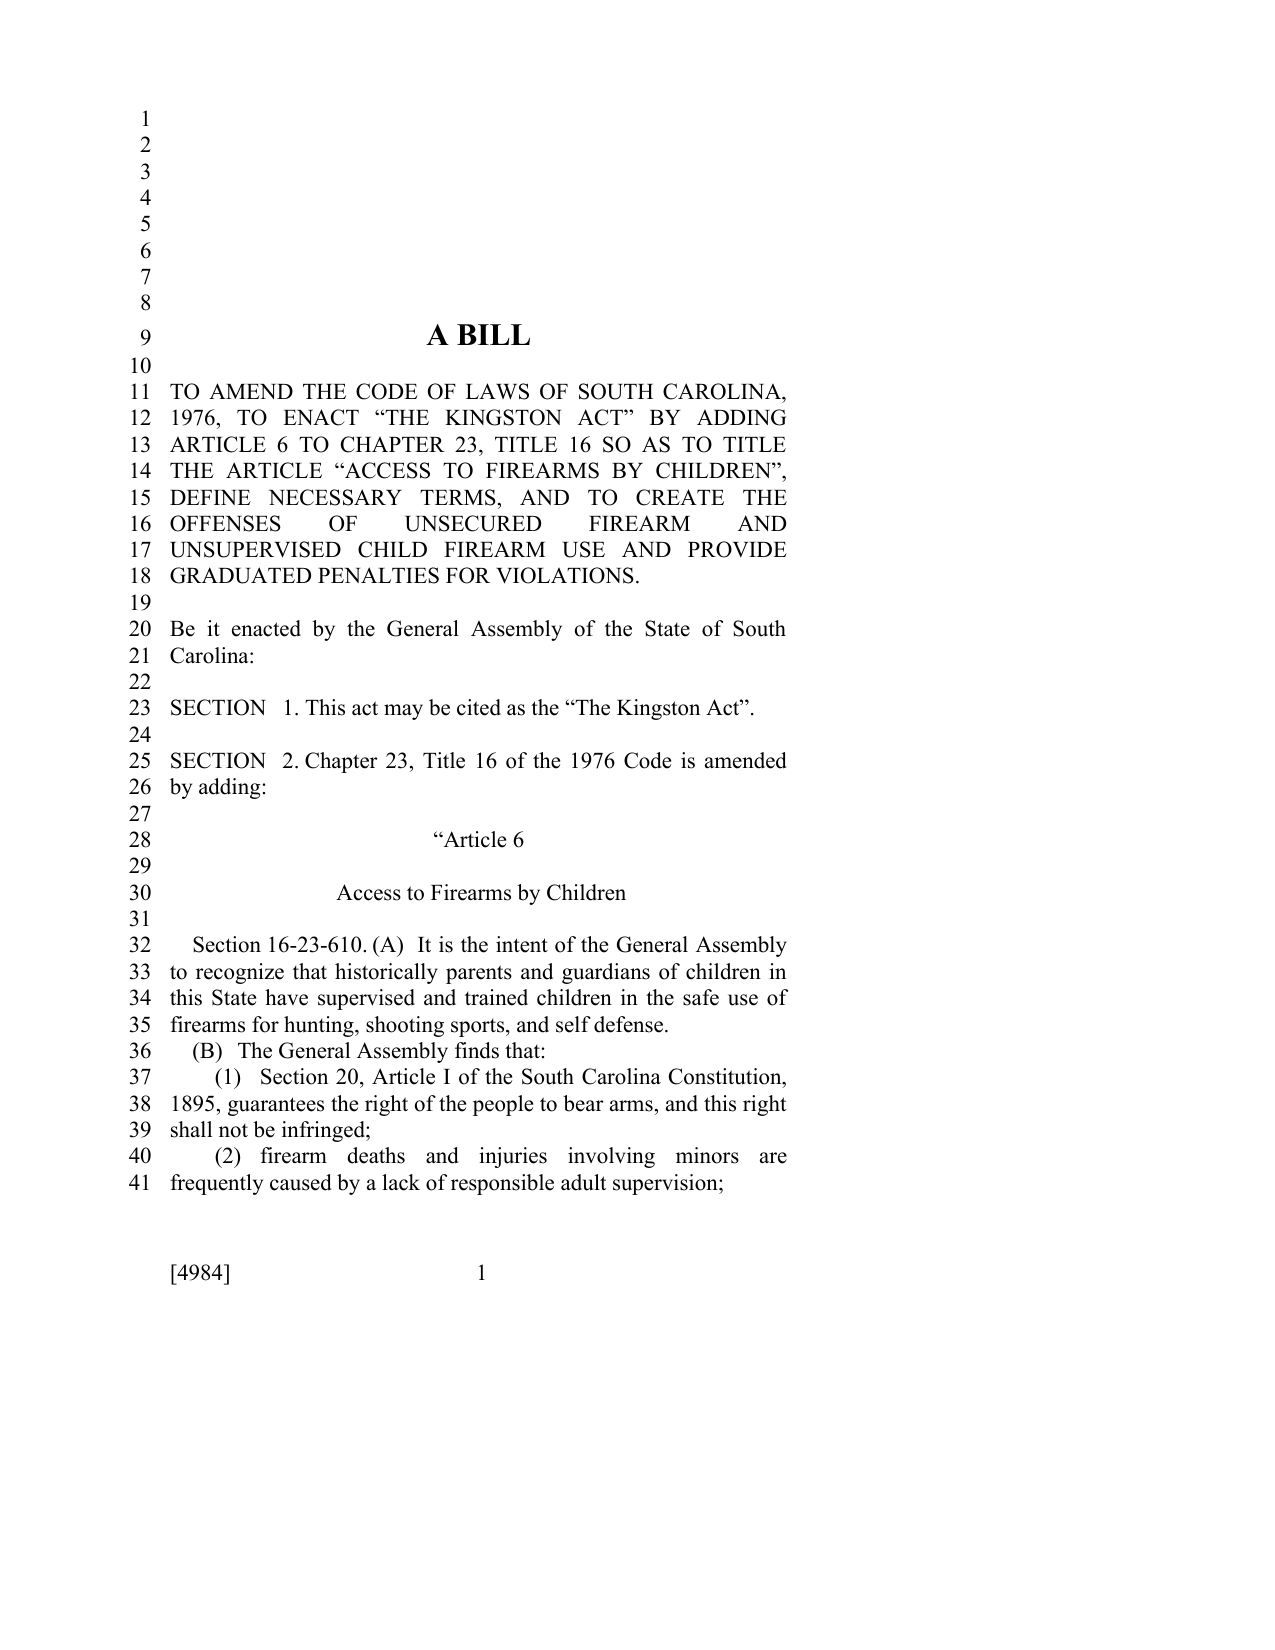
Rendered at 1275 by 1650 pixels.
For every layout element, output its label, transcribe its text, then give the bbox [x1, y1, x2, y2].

text Access to Firearms by Children [169, 879, 787, 905]
text SECTION 1. This act may be cited as the “The Kingston Act”. [169, 694, 787, 721]
text A BILL [169, 316, 787, 352]
text (B) The General Assembly finds that: [169, 1037, 787, 1063]
text Be it enacted by the General Assembly of the State of South Carolina: [169, 615, 787, 668]
text SECTION 2. Chapter 23, Title 16 of the 1976 Code is amended by adding: [169, 747, 787, 800]
text TO AMEND THE CODE OF LAWS OF SOUTH CAROLINA, 1976, TO ENACT “THE KINGSTON ACT” BY ADDING ARTICLE 6 TO CHAPTER 23, TITLE 16 SO AS TO TITLE THE ARTICLE “ACCESS TO FIREARMS BY CHILDREN”, DEFINE NECESSARY TERMS, AND TO CREATE THE OFFENSES OF UNSECURED FIREARM AND UNSUPERVISED CHILD FIREARM USE AND PROVIDE GRADUATED PENALTIES FOR VIOLATIONS. [169, 378, 787, 589]
text (2) firearm deaths and injuries involving minors are frequently caused by a lack of responsible adult supervision; [169, 1142, 787, 1195]
text (1) Section 20, Article I of the South Carolina Constitution, 1895, guarantees the right of the people to bear arms, and this right shall not be infringed; [169, 1063, 787, 1142]
text Section 16-23-610. (A) It is the intent of the General Assembly to recognize that historically parents and guardians of children in this State have supervised and trained children in the safe use of firearms for hunting, shooting sports, and self defense. [169, 932, 787, 1037]
text “Article 6 [169, 826, 787, 852]
